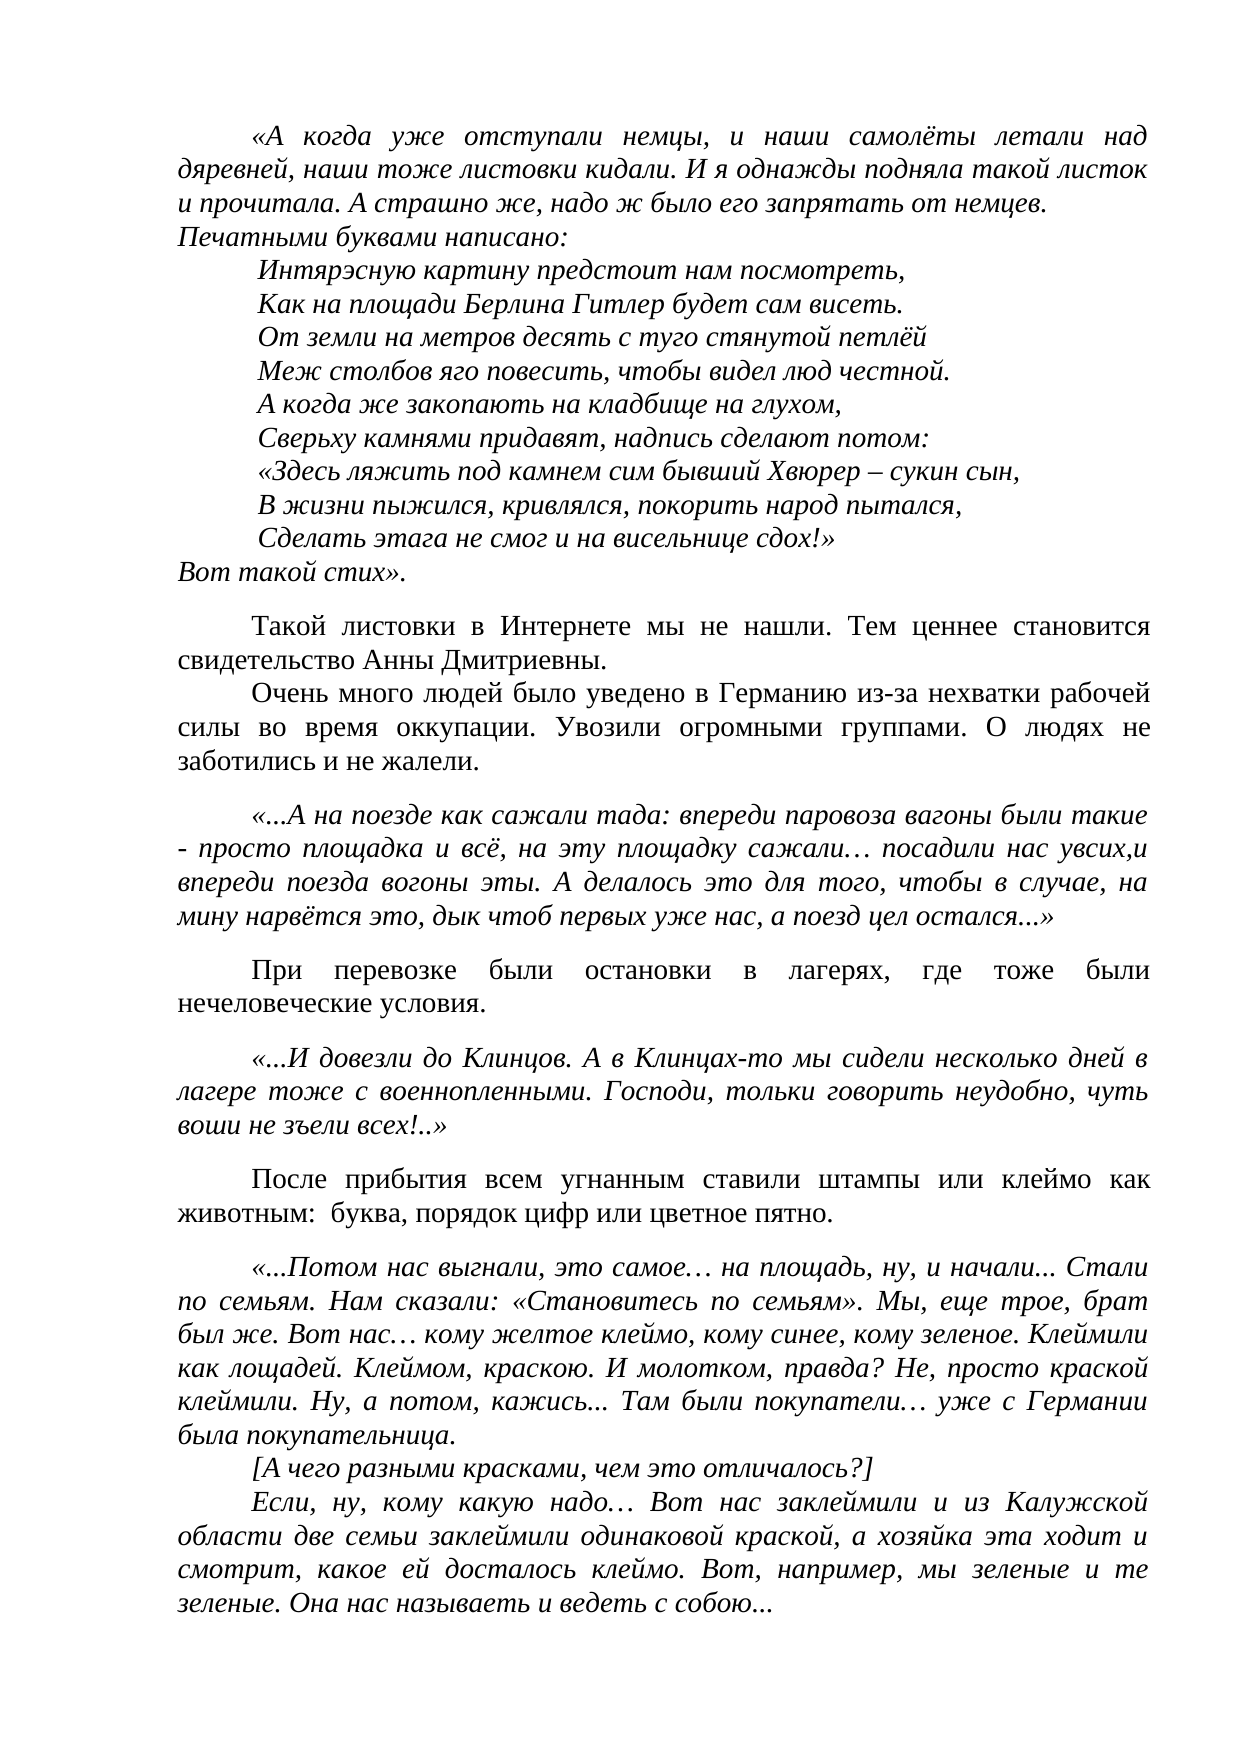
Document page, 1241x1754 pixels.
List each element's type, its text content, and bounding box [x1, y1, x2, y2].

text Меж столбов яго повесить, чтобы видел люд честной. [177, 353, 1152, 386]
text «А когда уже отступали немцы, и наши самолёты летали над дяревней, наши тоже листовки кидали. И я однажды подняла такой листок и прочитала. А страшно же, надо ж было его запрятать от немцев. [177, 118, 1151, 219]
text «...И довезли до Клинцов. А в Клинцах-то мы сидели несколько дней в лагере тоже с военнопленными. Господи, тольки говорить неудобно, чуть воши не зъели всех!..» [177, 1040, 1152, 1141]
text Как на площади Берлина Гитлер будет сам висеть. [177, 286, 1152, 319]
text «Здесь ляжить под камнем сим бывший Хвюрер – сукин сын, [177, 453, 1152, 487]
text Если, ну, кому какую надо… Вот нас заклеймили и из Калужской области две семьи заклеймили одинаковой краской, а хозяйка эта ходит и смотрит, какое ей досталось клеймо. Вот, например, мы зеленые и те зеленые. Она нас называеть и ведеть с собою... [177, 1484, 1152, 1618]
text Сверьху камнями придавят, надпись сделают потом: [177, 420, 1152, 453]
text При перевозке были остановки в лагерях, где тоже были нечеловеческие условия. [177, 952, 1152, 1019]
text Вот такой стих». [177, 554, 1152, 588]
text «...А на поезде как сажали тада: впереди паровоза вагоны были такие - просто площадка и всё, на эту площадку сажали… посадили нас увсих,и впереди поезда вогоны эты. А делалось это для того, чтобы в случае, на мину нарвётся это, дык чтоб первых уже нас, а поезд цел остался...» [177, 797, 1152, 931]
text Такой листовки в Интернете мы не нашли. Тем ценнее становится свидетельство Анны Дмитриевны. [177, 608, 1151, 676]
text В жизни пыжился, кривлялся, покорить народ пытался, [177, 487, 1152, 521]
text Очень много людей было уведено в Германию из-за нехватки рабочей силы во время оккупации. Увозили огромными группами. О людях не заботились и не жалели. [177, 676, 1152, 776]
text Печатными буквами написано: [177, 219, 1151, 252]
text А когда же закопають на кладбище на глухом, [177, 386, 1152, 420]
text От земли на метров десять с туго стянутой петлёй [177, 319, 1152, 353]
text Сделать этага не смог и на висельнице сдох!» [177, 521, 1152, 554]
text «...Потом нас выгнали, это самое… на площадь, ну, и начали... Стали по семьям. Нам сказали: «Становитесь по семьям». Мы, еще трое, брат был же. Вот нас… кому желтое клеймо, кому синее, кому зеленое. Клеймили как лощадей. Клеймом, краскою. И молотком, правда? Не, просто краской клеймили. Ну, а потом, кажись... Там были покупатели… уже с Германии была покупательница. [177, 1249, 1152, 1451]
text [А чего разными красками, чем это отличалось?] [177, 1451, 1152, 1484]
text После прибытия всем угнанным ставили штампы или клеймо как животным: буква, порядок цифр или цветное пятно. [177, 1161, 1152, 1228]
text Интярэсную картину предстоит нам посмотреть, [177, 252, 1152, 286]
